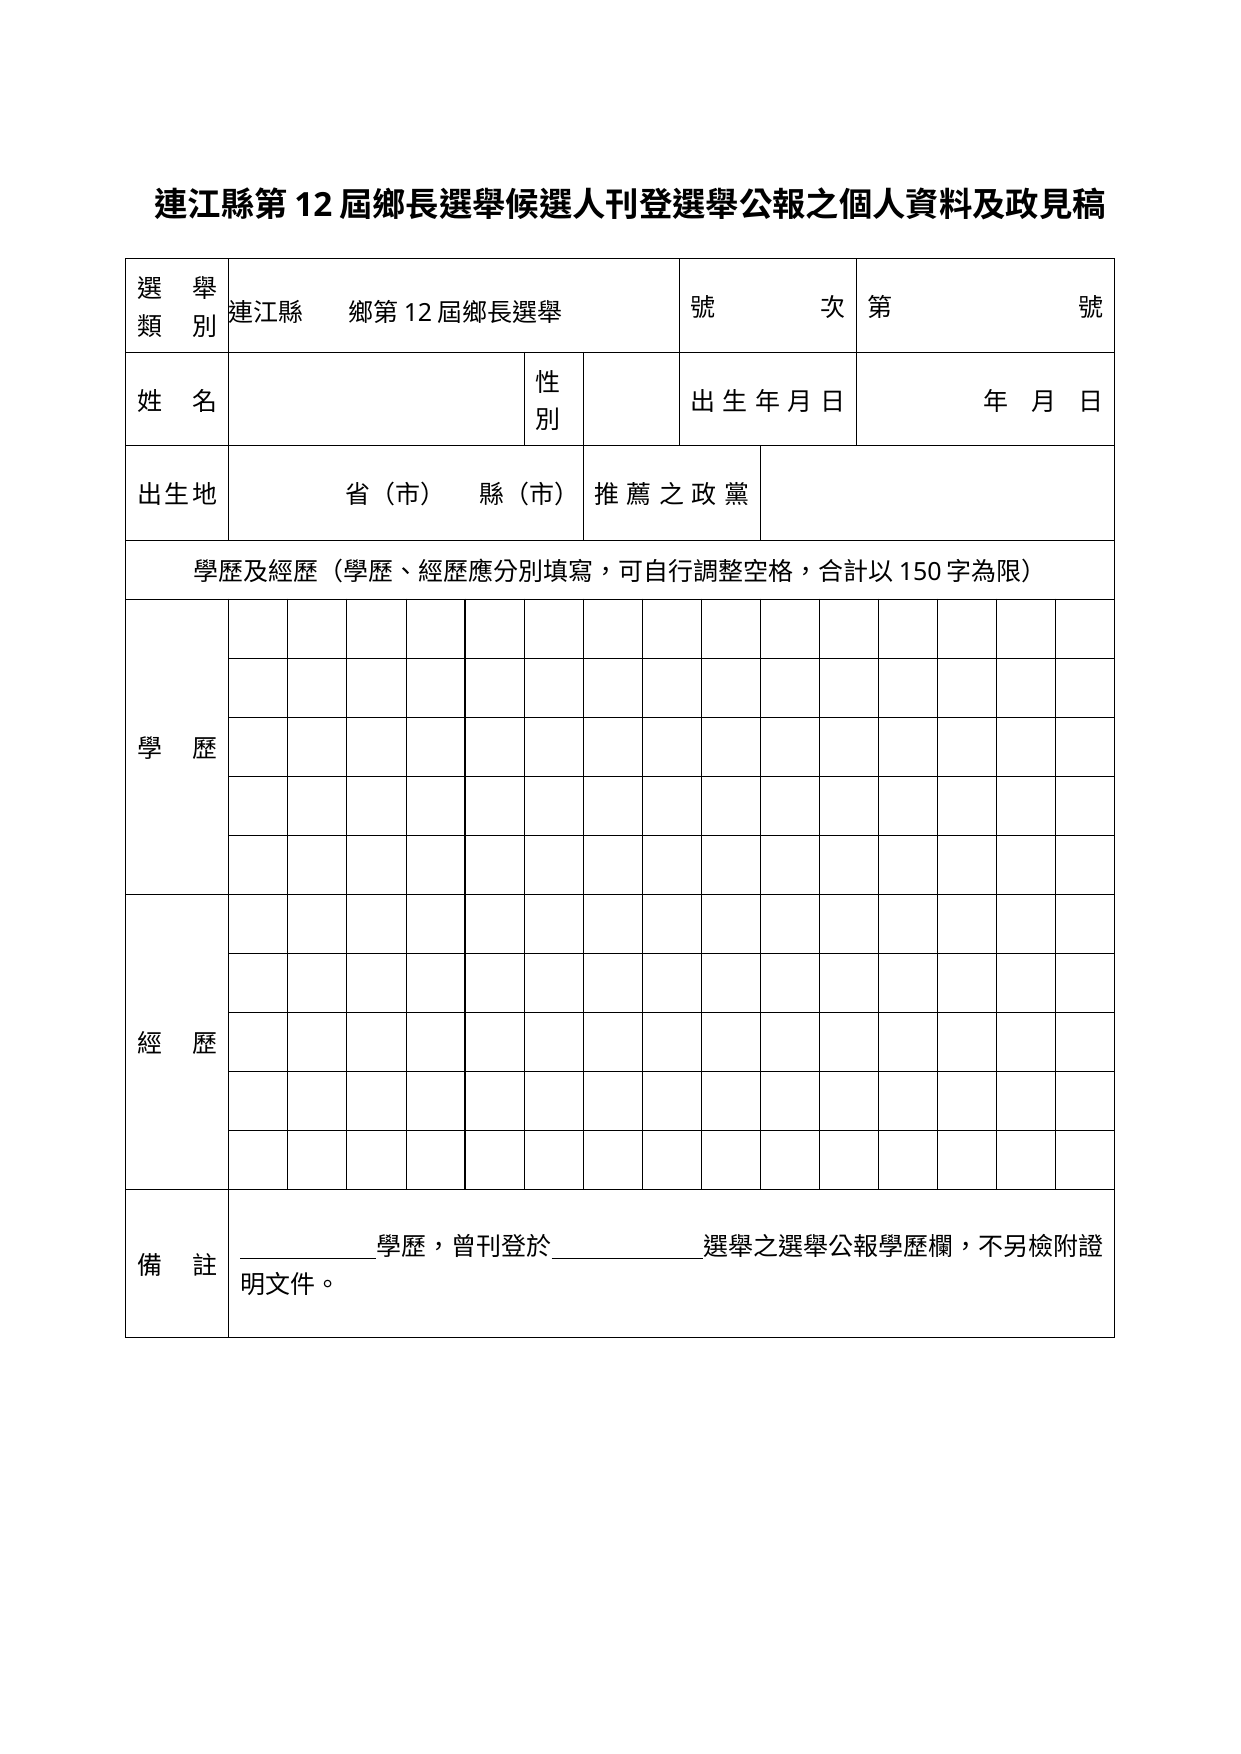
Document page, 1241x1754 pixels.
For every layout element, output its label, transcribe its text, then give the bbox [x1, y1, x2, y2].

table_cell [288, 718, 346, 776]
table_cell [997, 659, 1055, 717]
table_cell 性別 [525, 353, 583, 445]
table_cell [761, 600, 819, 658]
table_cell [761, 1013, 819, 1071]
table_cell [938, 600, 996, 658]
table_cell [997, 1013, 1055, 1071]
table_cell [584, 718, 642, 776]
table_cell [407, 777, 464, 835]
table_cell [466, 718, 524, 776]
table_cell [761, 895, 819, 953]
table_cell [288, 895, 346, 953]
table_cell [1056, 777, 1114, 835]
table_cell [347, 1013, 406, 1071]
table_cell [643, 659, 701, 717]
table_cell [761, 1072, 819, 1130]
table_cell [879, 1013, 937, 1071]
table_cell [347, 1131, 406, 1189]
table_cell [288, 777, 346, 835]
table_cell [879, 718, 937, 776]
table_cell [702, 1013, 760, 1071]
table_cell [229, 777, 287, 835]
table_cell [879, 600, 937, 658]
text 連江縣第12屆鄉長選舉候選人刊登選舉公報之個人資料及政見稿 [112, 164, 1147, 239]
table_cell [997, 600, 1055, 658]
table_cell [584, 954, 642, 1012]
table_cell [584, 836, 642, 894]
table_cell [938, 659, 996, 717]
table_cell [229, 836, 287, 894]
table_cell [820, 659, 878, 717]
table_cell [1056, 1072, 1114, 1130]
table_cell [643, 1072, 701, 1130]
table_cell [584, 1072, 642, 1130]
table_cell [584, 777, 642, 835]
table_cell [229, 895, 287, 953]
table_cell [466, 659, 524, 717]
table_cell [229, 1013, 287, 1071]
table_header 第號 [857, 259, 1114, 352]
table_cell [938, 1013, 996, 1071]
table_cell [466, 895, 524, 953]
table_cell [702, 718, 760, 776]
table_cell [761, 718, 819, 776]
table_cell [761, 954, 819, 1012]
table_cell [820, 600, 878, 658]
table_cell [347, 836, 406, 894]
table_cell [229, 1072, 287, 1130]
table_cell [761, 836, 819, 894]
table_cell 出生年月日 [680, 353, 856, 445]
table_cell [407, 1131, 464, 1189]
table_cell [1056, 718, 1114, 776]
table_cell [466, 600, 524, 658]
table_cell [584, 1013, 642, 1071]
table_cell 學歷，曾刊登於 選舉之選舉公報學歷欄，不另檢附證明文件。 [229, 1190, 1114, 1337]
table_cell [938, 718, 996, 776]
table_cell [525, 718, 583, 776]
table_cell [407, 836, 464, 894]
table_cell 學歷 [126, 600, 228, 894]
table_cell [466, 1013, 524, 1071]
table_cell [761, 446, 1114, 540]
table_cell [702, 777, 760, 835]
table_cell [643, 1013, 701, 1071]
table_cell 備註 [126, 1190, 228, 1337]
table_cell [466, 1072, 524, 1130]
table_cell [229, 718, 287, 776]
table_cell [938, 777, 996, 835]
table_cell [525, 836, 583, 894]
table_cell [820, 1013, 878, 1071]
table_cell 省（市） 縣（市） [229, 446, 583, 540]
table_cell [997, 718, 1055, 776]
table_cell [347, 895, 406, 953]
table_cell [584, 1131, 642, 1189]
table_cell [879, 659, 937, 717]
table_cell [879, 1072, 937, 1130]
table_cell [879, 777, 937, 835]
table_cell [879, 954, 937, 1012]
table_cell 出生地 [126, 446, 228, 540]
table_cell [407, 1072, 464, 1130]
table_cell [229, 600, 287, 658]
table_cell [466, 836, 524, 894]
table_cell [584, 353, 679, 445]
table_cell [1056, 600, 1114, 658]
table_cell [525, 954, 583, 1012]
table_cell 姓名 [126, 353, 228, 445]
table_cell [407, 659, 464, 717]
table_cell [938, 1072, 996, 1130]
table_cell [288, 659, 346, 717]
table_cell [288, 600, 346, 658]
table_cell [997, 954, 1055, 1012]
table_cell [1056, 895, 1114, 953]
table_cell [879, 895, 937, 953]
table_cell [643, 777, 701, 835]
table_cell [702, 1072, 760, 1130]
table_cell [643, 895, 701, 953]
table_cell [997, 777, 1055, 835]
table_cell [407, 1013, 464, 1071]
table_cell 年 月 日 [857, 353, 1114, 445]
table_cell [643, 1131, 701, 1189]
table_cell [407, 718, 464, 776]
table_cell [702, 659, 760, 717]
table_cell [702, 600, 760, 658]
table_cell [938, 1131, 996, 1189]
table_cell [1056, 659, 1114, 717]
table_cell [820, 1131, 878, 1189]
table_cell [1056, 836, 1114, 894]
table_cell [702, 1131, 760, 1189]
table_cell [879, 1131, 937, 1189]
table_cell [347, 777, 406, 835]
table_cell [407, 600, 464, 658]
table_header 選舉 類別 [126, 259, 228, 352]
table_cell [820, 777, 878, 835]
table_cell [702, 836, 760, 894]
table_cell [879, 836, 937, 894]
table_cell [347, 600, 406, 658]
table_cell [702, 954, 760, 1012]
table_cell 學歷及經歷（學歷、經歷應分別填寫，可自行調整空格，合計以150字為限） [126, 541, 1114, 598]
table_cell [1056, 954, 1114, 1012]
table_cell [761, 659, 819, 717]
table_cell [938, 895, 996, 953]
table_cell [347, 954, 406, 1012]
table_cell [820, 1072, 878, 1130]
table_cell [820, 718, 878, 776]
table_cell [288, 836, 346, 894]
table_header 連江縣 鄉第12屆鄉長選舉 [229, 259, 679, 352]
table_cell [938, 836, 996, 894]
table_cell [938, 954, 996, 1012]
table_cell [407, 954, 464, 1012]
table_cell [761, 1131, 819, 1189]
table_cell [288, 1131, 346, 1189]
table_cell [997, 836, 1055, 894]
table_cell [229, 353, 524, 445]
table_cell [288, 1072, 346, 1130]
table_cell [643, 718, 701, 776]
table_cell [525, 659, 583, 717]
table_cell [997, 1072, 1055, 1130]
table_cell 推薦之政黨 [584, 446, 760, 540]
table_cell [288, 1013, 346, 1071]
table_cell [643, 954, 701, 1012]
table_cell [584, 895, 642, 953]
table_cell [525, 1131, 583, 1189]
table_cell [643, 836, 701, 894]
table_cell [997, 1131, 1055, 1189]
table_cell [820, 954, 878, 1012]
table_cell [525, 777, 583, 835]
table_cell [820, 895, 878, 953]
table_cell [347, 1072, 406, 1130]
table_cell [466, 777, 524, 835]
table_header 號次 [680, 259, 856, 352]
table_cell 經歷 [126, 895, 228, 1189]
table_cell [466, 954, 524, 1012]
table_cell [347, 659, 406, 717]
table_cell [525, 895, 583, 953]
table_cell [643, 600, 701, 658]
table_cell [288, 954, 346, 1012]
table_cell [466, 1131, 524, 1189]
table_cell [820, 836, 878, 894]
table_cell [702, 895, 760, 953]
table_cell [525, 1072, 583, 1130]
table_cell [584, 600, 642, 658]
table_cell [347, 718, 406, 776]
table_cell [1056, 1013, 1114, 1071]
table_cell [525, 1013, 583, 1071]
table_cell [229, 954, 287, 1012]
table_cell [1056, 1131, 1114, 1189]
table_cell [997, 895, 1055, 953]
table_cell [584, 659, 642, 717]
table_cell [525, 600, 583, 658]
table_cell [229, 1131, 287, 1189]
table_cell [229, 659, 287, 717]
table_cell [761, 777, 819, 835]
table_cell [407, 895, 464, 953]
